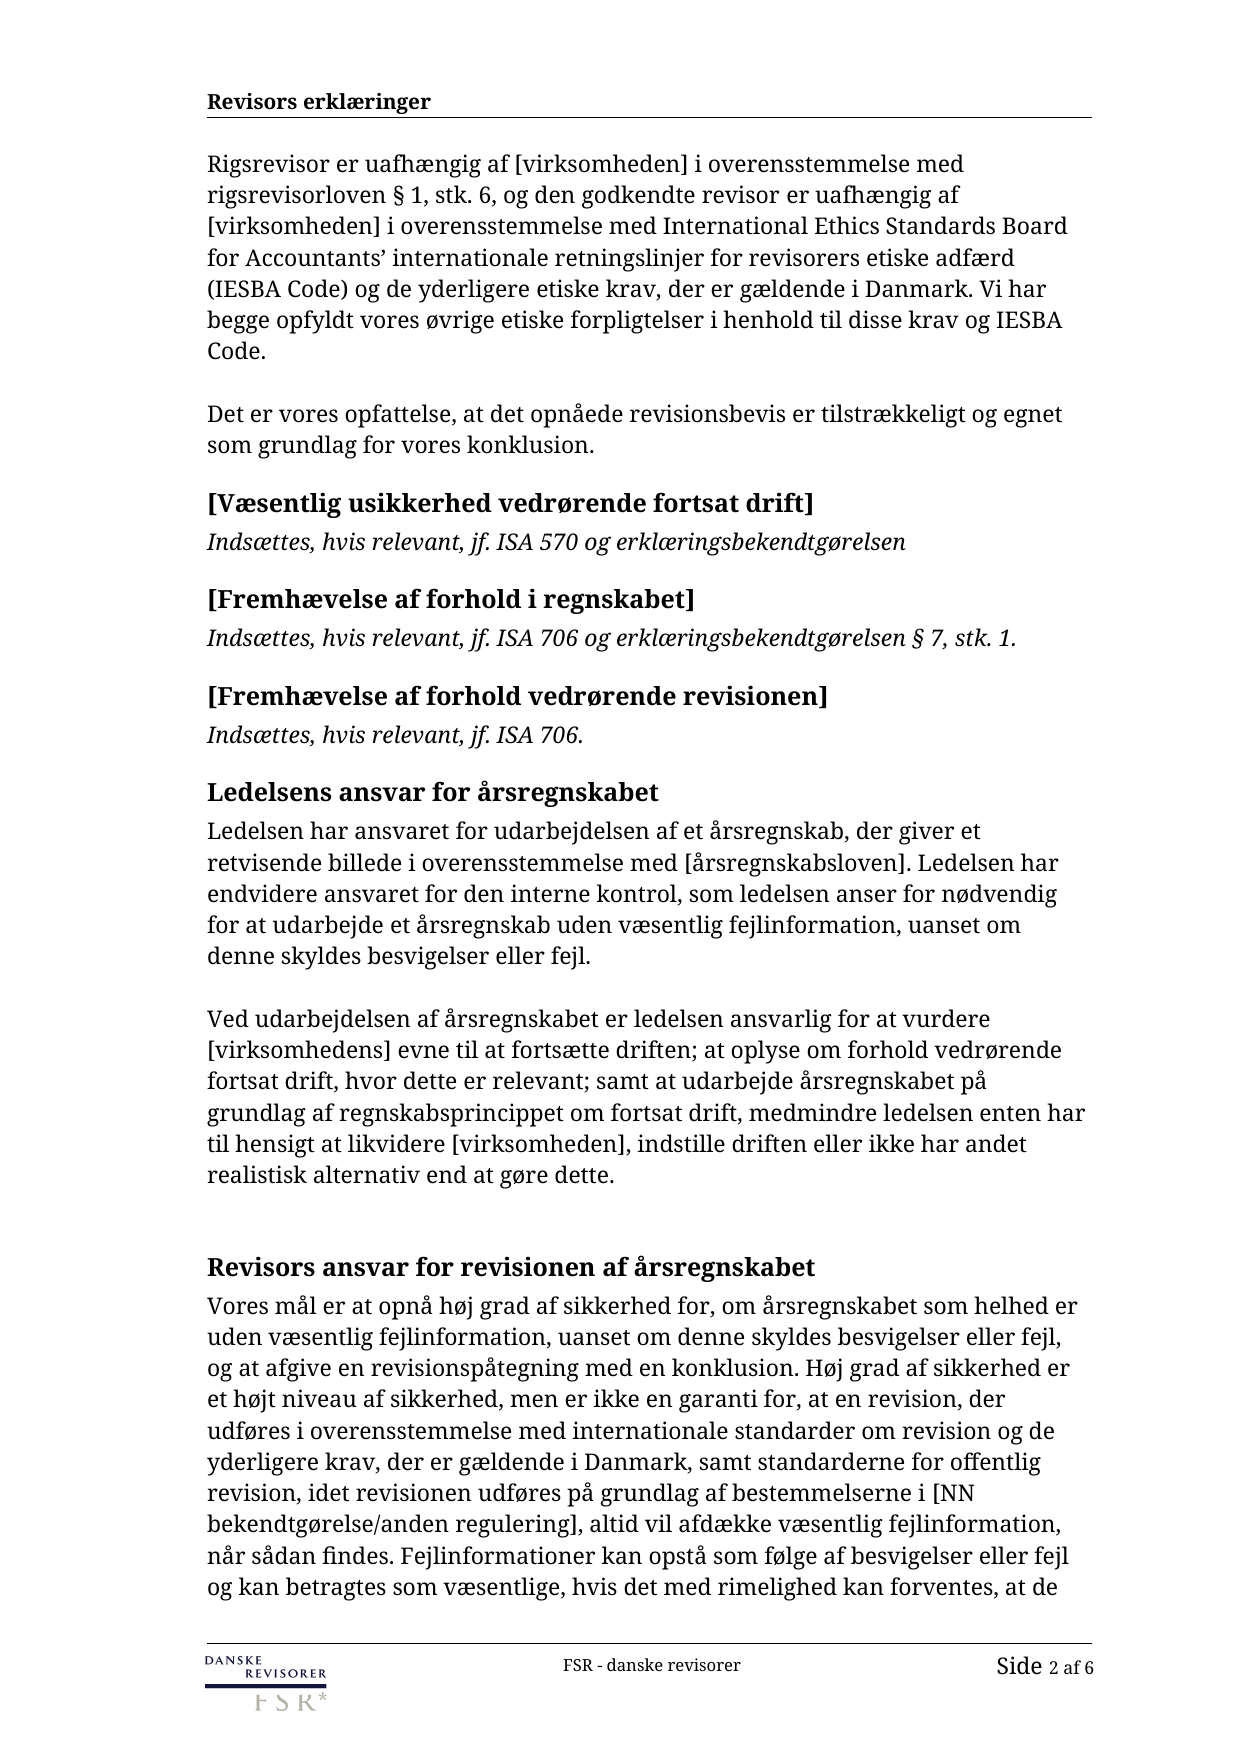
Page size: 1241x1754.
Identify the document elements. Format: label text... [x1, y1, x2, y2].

text Ved udarbejdelsen af årsregnskabet er ledelsen ansvarlig for at vurdere [virksomhedens] evne til at fortsætte driften; at oplyse om forhold vedrørende fortsat drift, hvor dette er relevant; samt at udarbejde årsregnskabet på grundlag af regnskabsprincippet om fortsat drift, medmindre ledelsen enten har til hensigt at likvidere [virksomheden], indstille driften eller ikke har andet realistisk alternativ end at gøre dette. [207, 1003, 1092, 1190]
text [Fremhævelse af forhold vedrørende revisionen] [207, 678, 1092, 712]
text Det er vores opfattelse, at det opnåede revisionsbevis er tilstrækkeligt og egnet som grundlag for vores konklusion. [207, 398, 1092, 460]
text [207, 1289, 1092, 1602]
text Indsættes, hvis relevant, jf. ISA 706 og erklæringsbekendtgørelsen § 7, stk. 1. [207, 622, 1092, 653]
text [Fremhævelse af forhold i regnskabet] [207, 582, 1092, 616]
text [Væsentlig usikkerhed vedrørende fortsat drift] [207, 485, 1092, 519]
picture [205, 1656, 327, 1711]
text Rigsrevisor er uafhængig af [virksomheden] i overensstemmelse med rigsrevisorloven § 1, stk. 6, og den godkendte revisor er uafhængig af [virksomheden] i overensstemmelse med International Ethics Standards Board for Accountants’ internationale retningslinjer for revisorers etiske adfærd (IESBA Code) og de yderligere etiske krav, der er gældende i Danmark. Vi har begge opfyldt vores øvrige etiske forpligtelser i henhold til disse krav og IESBA Code. [207, 148, 1092, 366]
text Indsættes, hvis relevant, jf. ISA 570 og erklæringsbekendtgørelsen [207, 526, 1092, 557]
text Ledelsens ansvar for årsregnskabet [207, 775, 1092, 809]
text Ledelsen har ansvaret for udarbejdelsen af et årsregnskab, der giver et retvisende billede i overensstemmelse med [årsregnskabsloven]. Ledelsen har endvidere ansvaret for den interne kontrol, som ledelsen anser for nødvendig for at udarbejde et årsregnskab uden væsentlig fejlinformation, uanset om denne skyldes besvigelser eller fejl. [207, 815, 1092, 971]
text Indsættes, hvis relevant, jf. ISA 706. [207, 719, 1092, 750]
text Revisors ansvar for revisionen af årsregnskabet [207, 1249, 1092, 1283]
